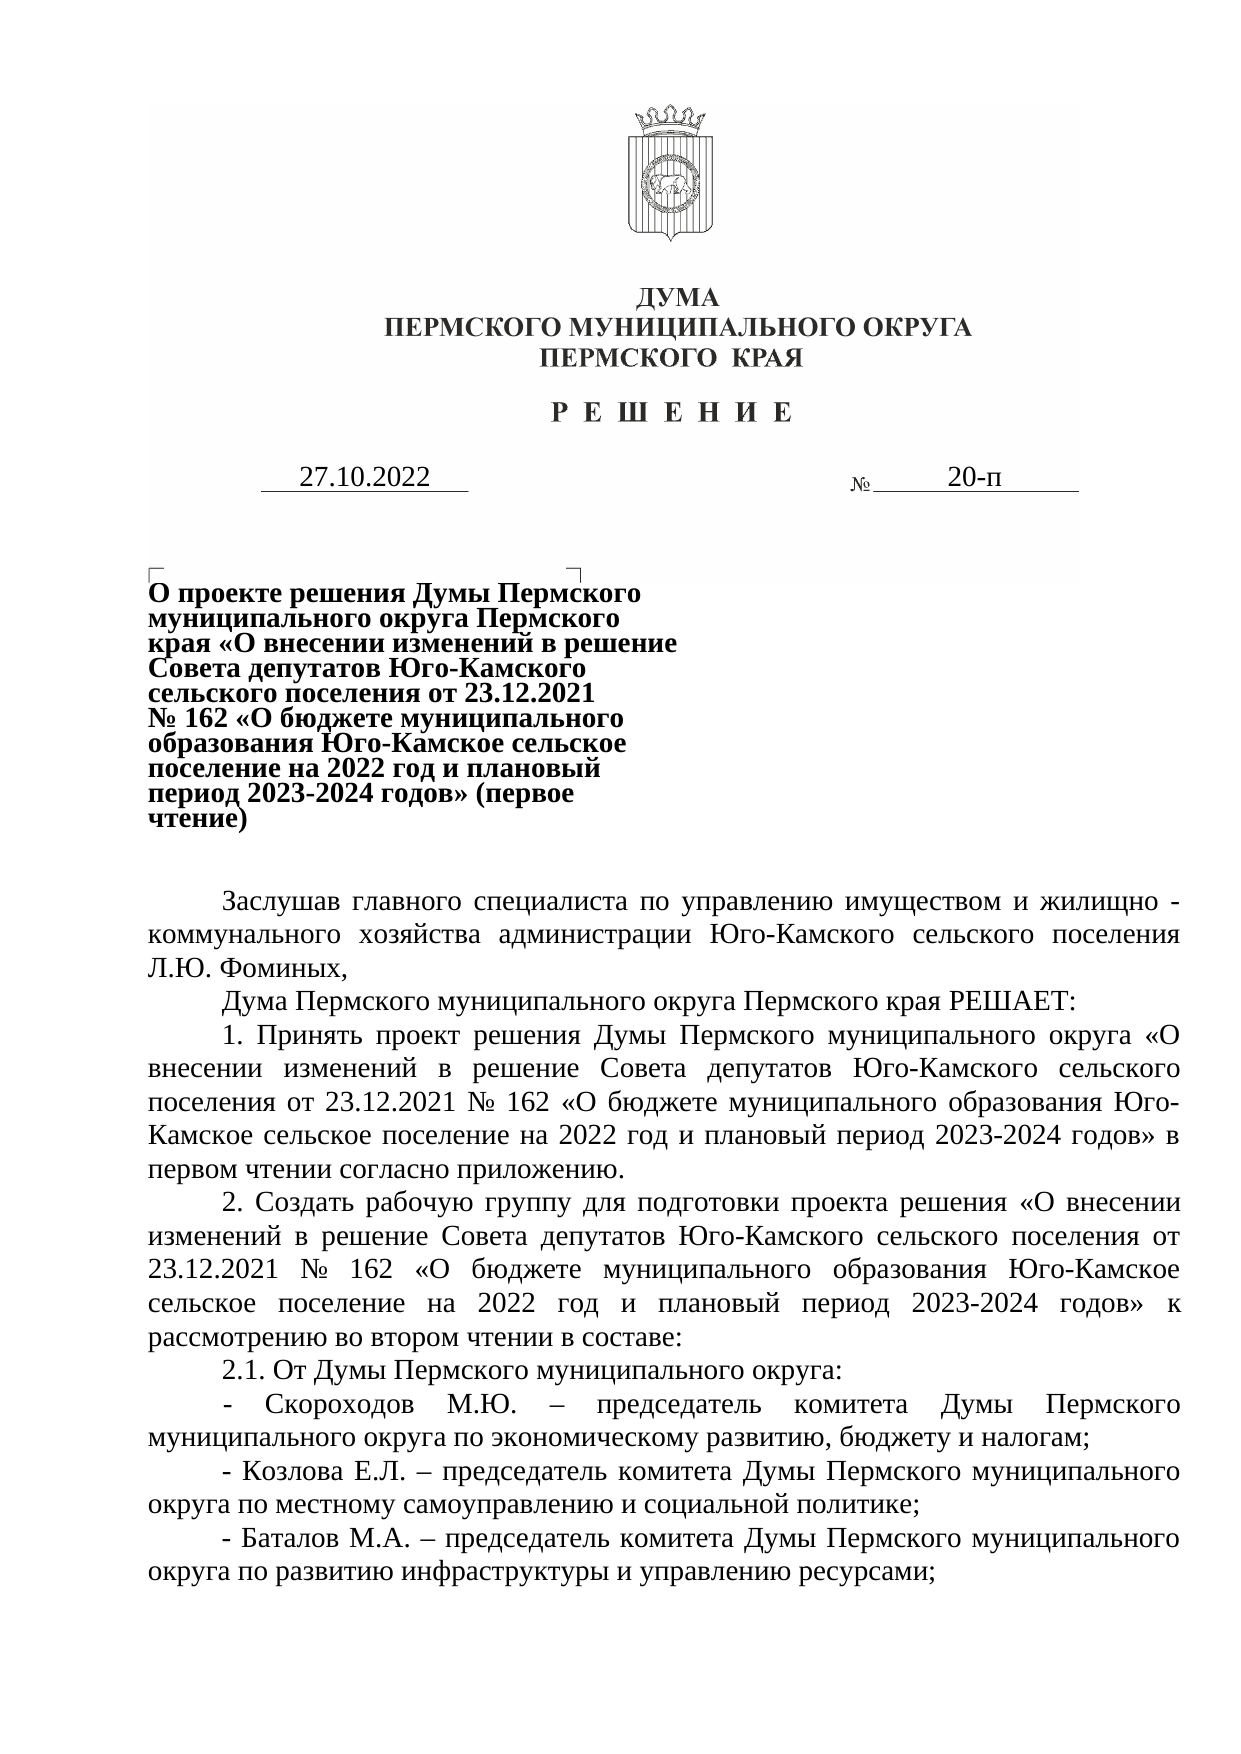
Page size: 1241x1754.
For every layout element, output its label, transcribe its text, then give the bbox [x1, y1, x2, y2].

text Заслушав главного специалиста по управлению имуществом и жилищно - коммунального хозяйства администрации Юго-Камского сельского поселения Л.Ю. Фоминых, [148, 883, 1181, 983]
title Совета депутатов Юго-Камского [148, 658, 679, 683]
title № 162 «О бюджете муниципального [148, 708, 679, 733]
text 1. Принять проект решения Думы Пермского муниципального округа «О внесении изменений в решение Совета депутатов Юго-Камского сельского поселения от 23.12.2021 № 162 «О бюджете муниципального образования Юго-Камское сельское поселение на 2022 год и плановый период 2023-2024 годов» в первом чтении согласно приложению. [148, 1017, 1181, 1184]
title О проекте решения Думы Пермского [429, 583, 679, 608]
title муниципального округа Пермского [148, 608, 679, 633]
text - Баталов М.А. – председатель комитета Думы Пермского муниципального округа по развитию инфраструктуры и управлению ресурсами; [148, 1520, 1181, 1587]
picture [148, 103, 1079, 583]
title поселение на 2022 год и плановый [148, 758, 679, 783]
text 2.1. От Думы Пермского муниципального округа: [148, 1352, 1181, 1386]
text - Козлова Е.Л. – председатель комитета Думы Пермского муниципального округа по местному самоуправлению и социальной политике; [148, 1453, 1181, 1520]
title сельского поселения от 23.12.2021 [148, 683, 679, 708]
title О проекте решения Думы Пермского [148, 583, 419, 608]
text период 2023-2024 годов» (первое чтение) [148, 783, 620, 833]
title края «О внесении изменений в решение [148, 633, 679, 658]
title образования Юго-Камское сельское [148, 733, 679, 758]
text 2. Создать рабочую группу для подготовки проекта решения «О внесении изменений в решение Совета депутатов Юго-Камского сельского поселения от 23.12.2021 № 162 «О бюджете муниципального образования Юго-Камское сельское поселение на 2022 год и плановый период 2023-2024 годов» к рассмотрению во втором чтении в составе: [148, 1184, 1181, 1352]
text Дума Пермского муниципального округа Пермского края РЕШАЕТ: [148, 983, 1181, 1017]
text - Скороходов М.Ю. – председатель комитета Думы Пермского муниципального округа по экономическому развитию, бюджету и налогам; [148, 1386, 1181, 1453]
